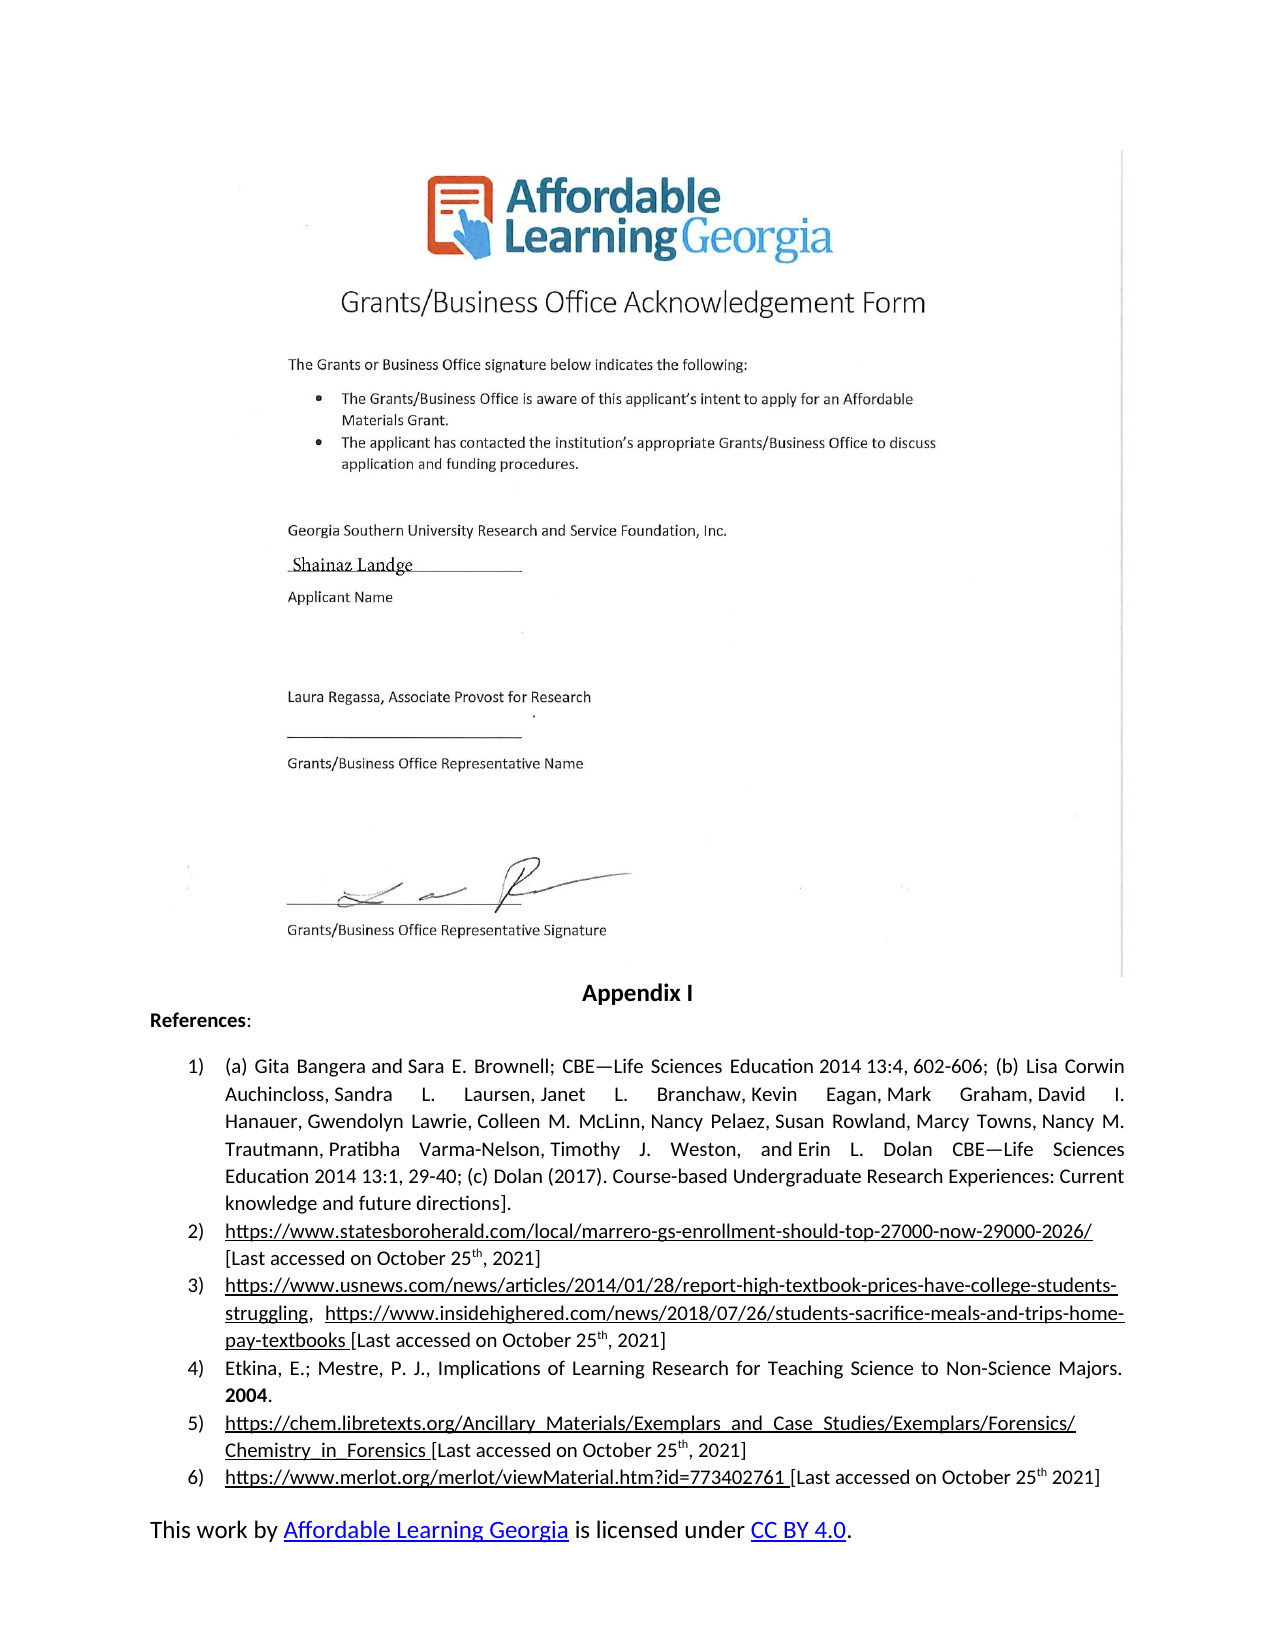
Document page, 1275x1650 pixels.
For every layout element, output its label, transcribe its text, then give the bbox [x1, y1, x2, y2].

picture [150, 150, 1124, 977]
list Etkina, E.; Mestre, P. J., Implications of Learning Research for Teaching Science to Non-Science Majors. 2004. [187, 1355, 1125, 1408]
list https://www.merlot.org/merlot/viewMaterial.htm?id=773402761 [Last accessed on October 25th 2021] [187, 1464, 1125, 1490]
list https://www.statesboroherald.com/local/marrero-gs-enrollment-should-top-27000-now-29000-2026/ [Last accessed on October 25th, 2021] [187, 1218, 1125, 1271]
list https://chem.libretexts.org/Ancillary_Materials/Exemplars_and_Case_Studies/Exemplars/Forensics/Chemistry_in_Forensics [Last accessed on October 25th, 2021] [187, 1410, 1125, 1462]
text References: [150, 1007, 1125, 1033]
list https://www.usnews.com/news/articles/2014/01/28/report-high-textbook-prices-have-college-students-struggling, https://www.insidehighered.com/news/2018/07/26/students-sacrifice-meals-and-trips-home-pay-textbooks [Last accessed on October 25th, 2021] [187, 1273, 1125, 1353]
text Appendix I [150, 977, 1125, 1007]
list (a) Gita Bangera and Sara E. Brownell; CBE—Life Sciences Education 2014 13:4, 602-606; (b) Lisa Corwin Auchincloss, Sandra L. Laursen, Janet L. Branchaw, Kevin Eagan, Mark Graham, David I. Hanauer, Gwendolyn Lawrie, Colleen M. McLinn, Nancy Pelaez, Susan Rowland, Marcy Towns, Nancy M. Trautmann, Pratibha Varma-Nelson, Timothy J. Weston, and Erin L. Dolan CBE—Life Sciences Education 2014 13:1, 29-40; (c) Dolan (2017). Course-based Undergraduate Research Experiences: Current knowledge and future directions]. [187, 1053, 1125, 1216]
